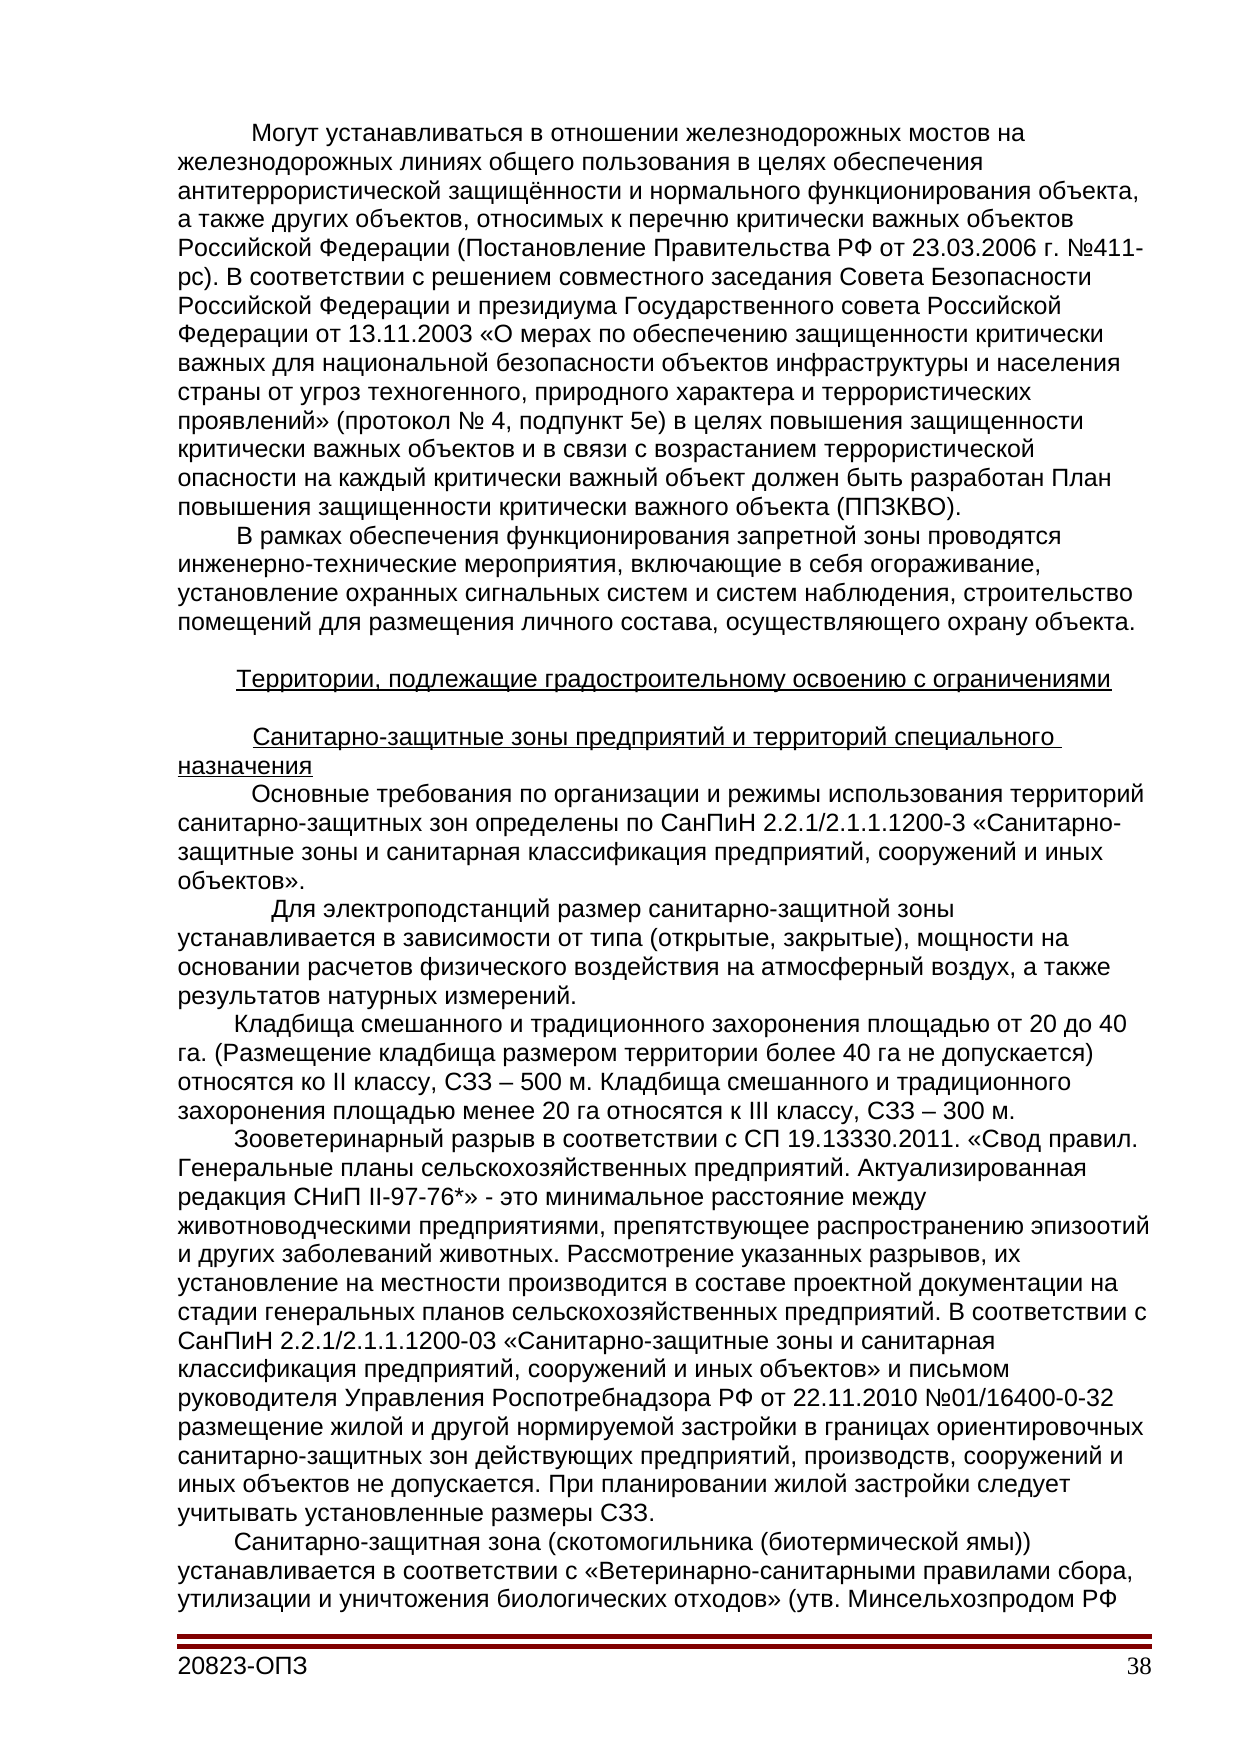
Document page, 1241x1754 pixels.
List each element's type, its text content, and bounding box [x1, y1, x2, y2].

text Основные требования по организации и режимы использования территорий санитарно-защитных зон определены по СанПиН 2.2.1/2.1.1.1200-3 «Санитарно-защитные зоны и санитарная классификация предприятий, сооружений и иных объектов». [177, 779, 1152, 894]
text Кладбища смешанного и традиционного захоронения площадью от 20 до 40 га. (Размещение кладбища размером территории более 40 га не допускается) относятся ко II классу, СЗЗ – 500 м. Кладбища смешанного и традиционного захоронения площадью менее 20 га относятся к III классу, СЗЗ – 300 м. [177, 1009, 1152, 1124]
text Для электроподстанций размер санитарно-защитной зоны устанавливается в зависимости от типа (открытые, закрытые), мощности на основании расчетов физического воздействия на атмосферный воздух, а также результатов натурных измерений. [177, 894, 1152, 1009]
text Территории, подлежащие градостроительному освоению с ограничениями [177, 664, 1152, 693]
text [177, 1527, 1152, 1613]
text Зооветеринарный разрыв в соответствии с СП 19.13330.2011. «Свод правил. Генеральные планы сельскохозяйственных предприятий. Актуализированная редакция СНиП II-97-76*» - это минимальное расстояние между животноводческими предприятиями, препятствующее распространению эпизоотий и других заболеваний животных. Рассмотрение указанных разрывов, их установление на местности производится в составе проектной документации на стадии генеральных планов сельскохозяйственных предприятий. В соответствии с СанПиН 2.2.1/2.1.1.1200-03 «Санитарно-защитные зоны и санитарная классификация предприятий, сооружений и иных объектов» и письмом руководителя Управления Роспотребнадзора РФ от 22.11.2010 №01/16400-0-32 размещение жилой и другой нормируемой застройки в границах ориентировочных санитарно-защитных зон действующих предприятий, производств, сооружений и иных объектов не допускается. При планировании жилой застройки следует учитывать установленные размеры СЗЗ. [177, 1124, 1152, 1527]
text Санитарно-защитные зоны предприятий и территорий специального назначения [177, 722, 1152, 779]
text В рамках обеспечения функционирования запретной зоны проводятся инженерно-технические мероприятия, включающие в себя огораживание, установление охранных сигнальных систем и систем наблюдения, строительство помещений для размещения личного состава, осуществляющего охрану объекта. [177, 521, 1152, 636]
text Могут устанавливаться в отношении железнодорожных мостов на железнодорожных линиях общего пользования в целях обеспечения антитеррористической защищённости и нормального функционирования объекта, а также других объектов, относимых к перечню критически важных объектов Российской Федерации (Постановление Правительства РФ от 23.03.2006 г. №411-рс). В соответствии с решением совместного заседания Совета Безопасности Российской Федерации и президиума Государственного совета Российской Федерации oт 13.11.2003 «О мерах по обеспечению защищенности критически важных для национальной безопасности объектов инфраструктуры и населения страны от угроз техногенного, природного характера и террористических проявлений» (протокол № 4, подпункт 5е) в целях повышения защищенности критически важных объектов и в связи с возрастанием террористической опасности на каждый критически важный объект должен быть разработан План повышения защищенности критически важного объекта (ППЗКВО). [177, 118, 1152, 521]
